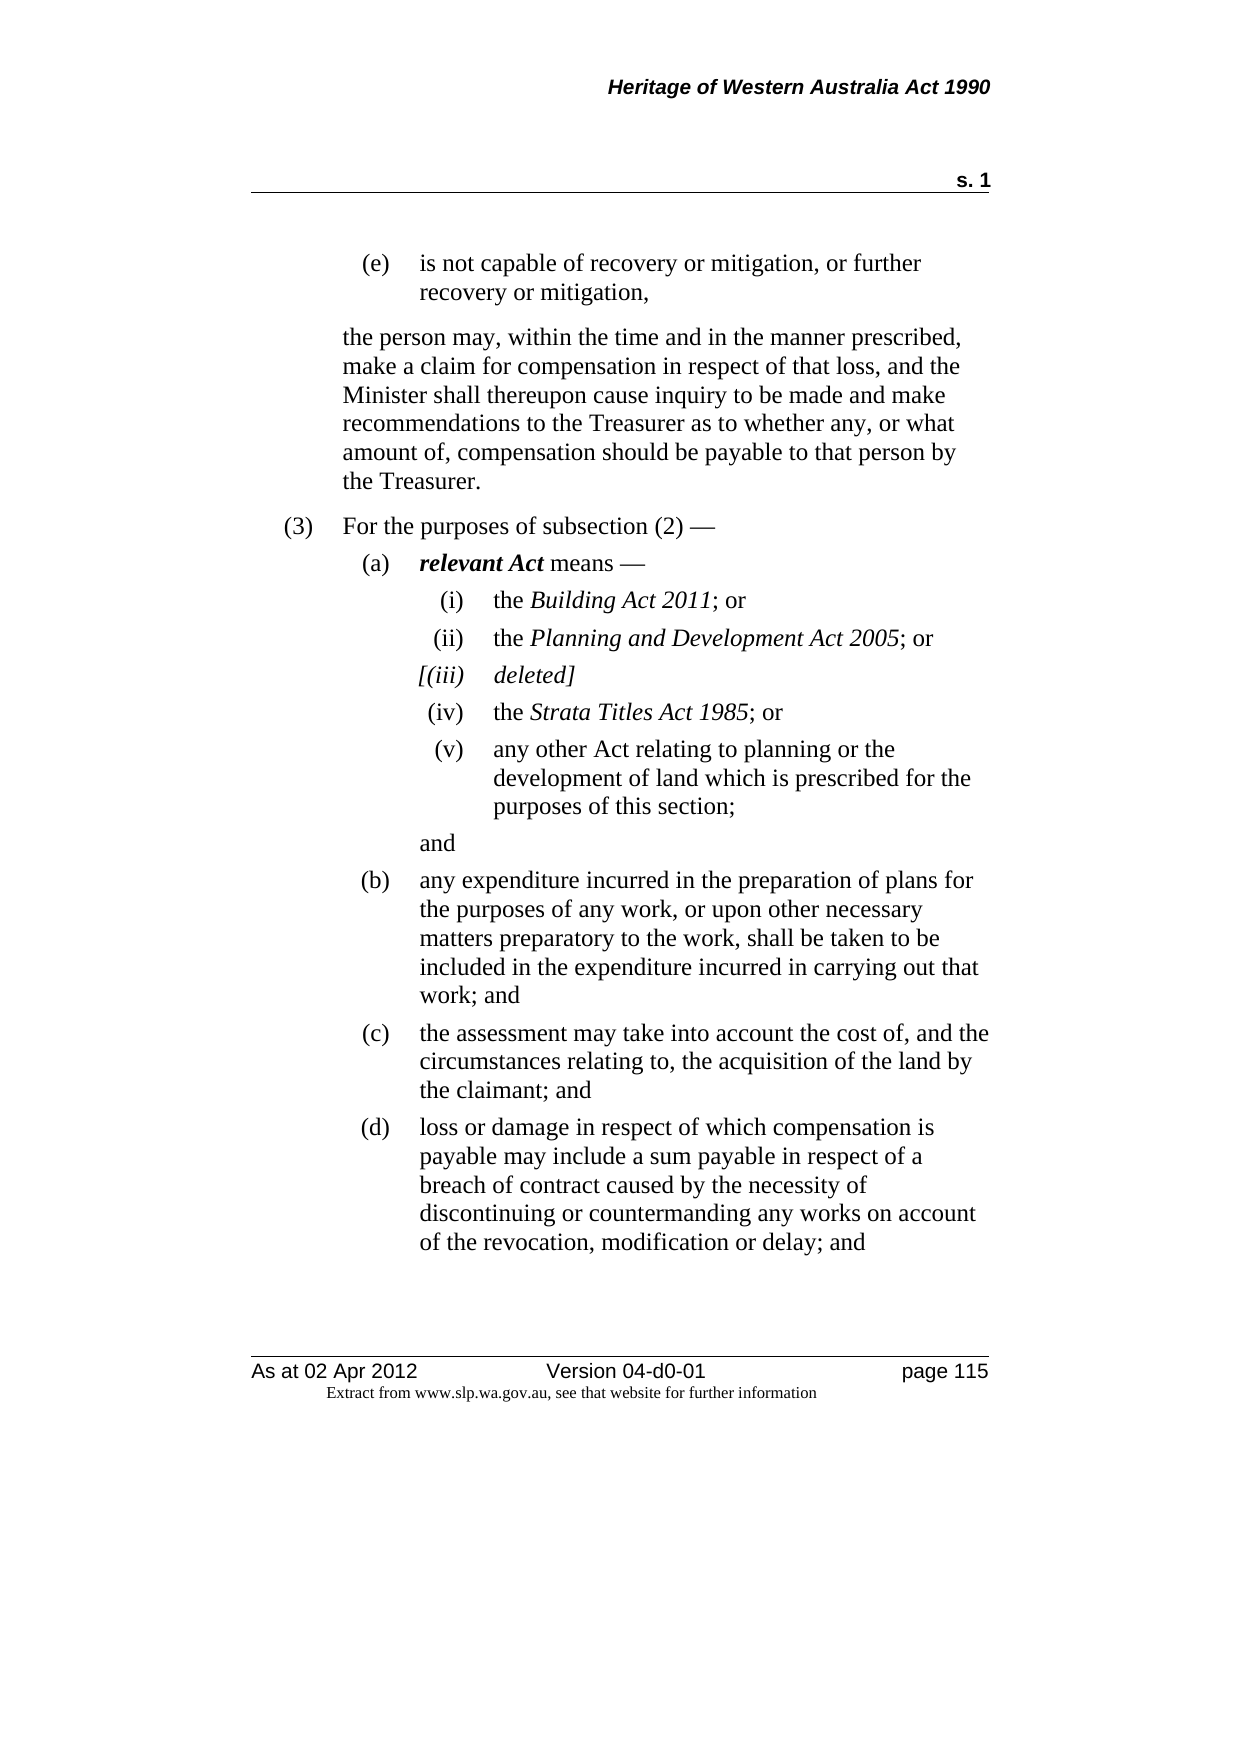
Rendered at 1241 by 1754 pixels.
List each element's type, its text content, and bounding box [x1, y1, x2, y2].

text (a) relevant Act means — [251, 548, 989, 577]
text and [251, 828, 989, 857]
text (v) any other Act relating to planning or the development of land which is prescribed for the purposes of this section; [251, 734, 989, 820]
text [(iii) deleted] [251, 660, 989, 688]
text (ii) the Planning and Development Act 2005; or [251, 623, 989, 651]
text (iv) the Strata Titles Act 1985; or [251, 697, 989, 726]
text (e) is not capable of recovery or mitigation, or further recovery or mitigation, [251, 248, 989, 306]
text (i) the Building Act 2011; or [251, 586, 989, 614]
text (d) loss or damage in respect of which compensation is payable may include a sum payable in respect of a breach of contract caused by the necessity of discontinuing or countermanding any works on account of the revocation, modification or delay; and [251, 1112, 989, 1256]
text (3) For the purposes of subsection (2) — [251, 511, 989, 540]
text the person may, within the time and in the manner prescribed, make a claim for compensation in respect of that loss, and the Minister shall thereupon cause inquiry to be made and make recommendations to the Treasurer as to whether any, or what amount of, compensation should be payable to that person by the Treasurer. [251, 322, 989, 495]
text (b) any expenditure incurred in the preparation of plans for the purposes of any work, or upon other necessary matters preparatory to the work, shall be taken to be included in the expenditure incurred in carrying out that work; and [251, 866, 989, 1009]
text (c) the assessment may take into account the cost of, and the circumstances relating to, the acquisition of the land by the claimant; and [251, 1018, 989, 1104]
